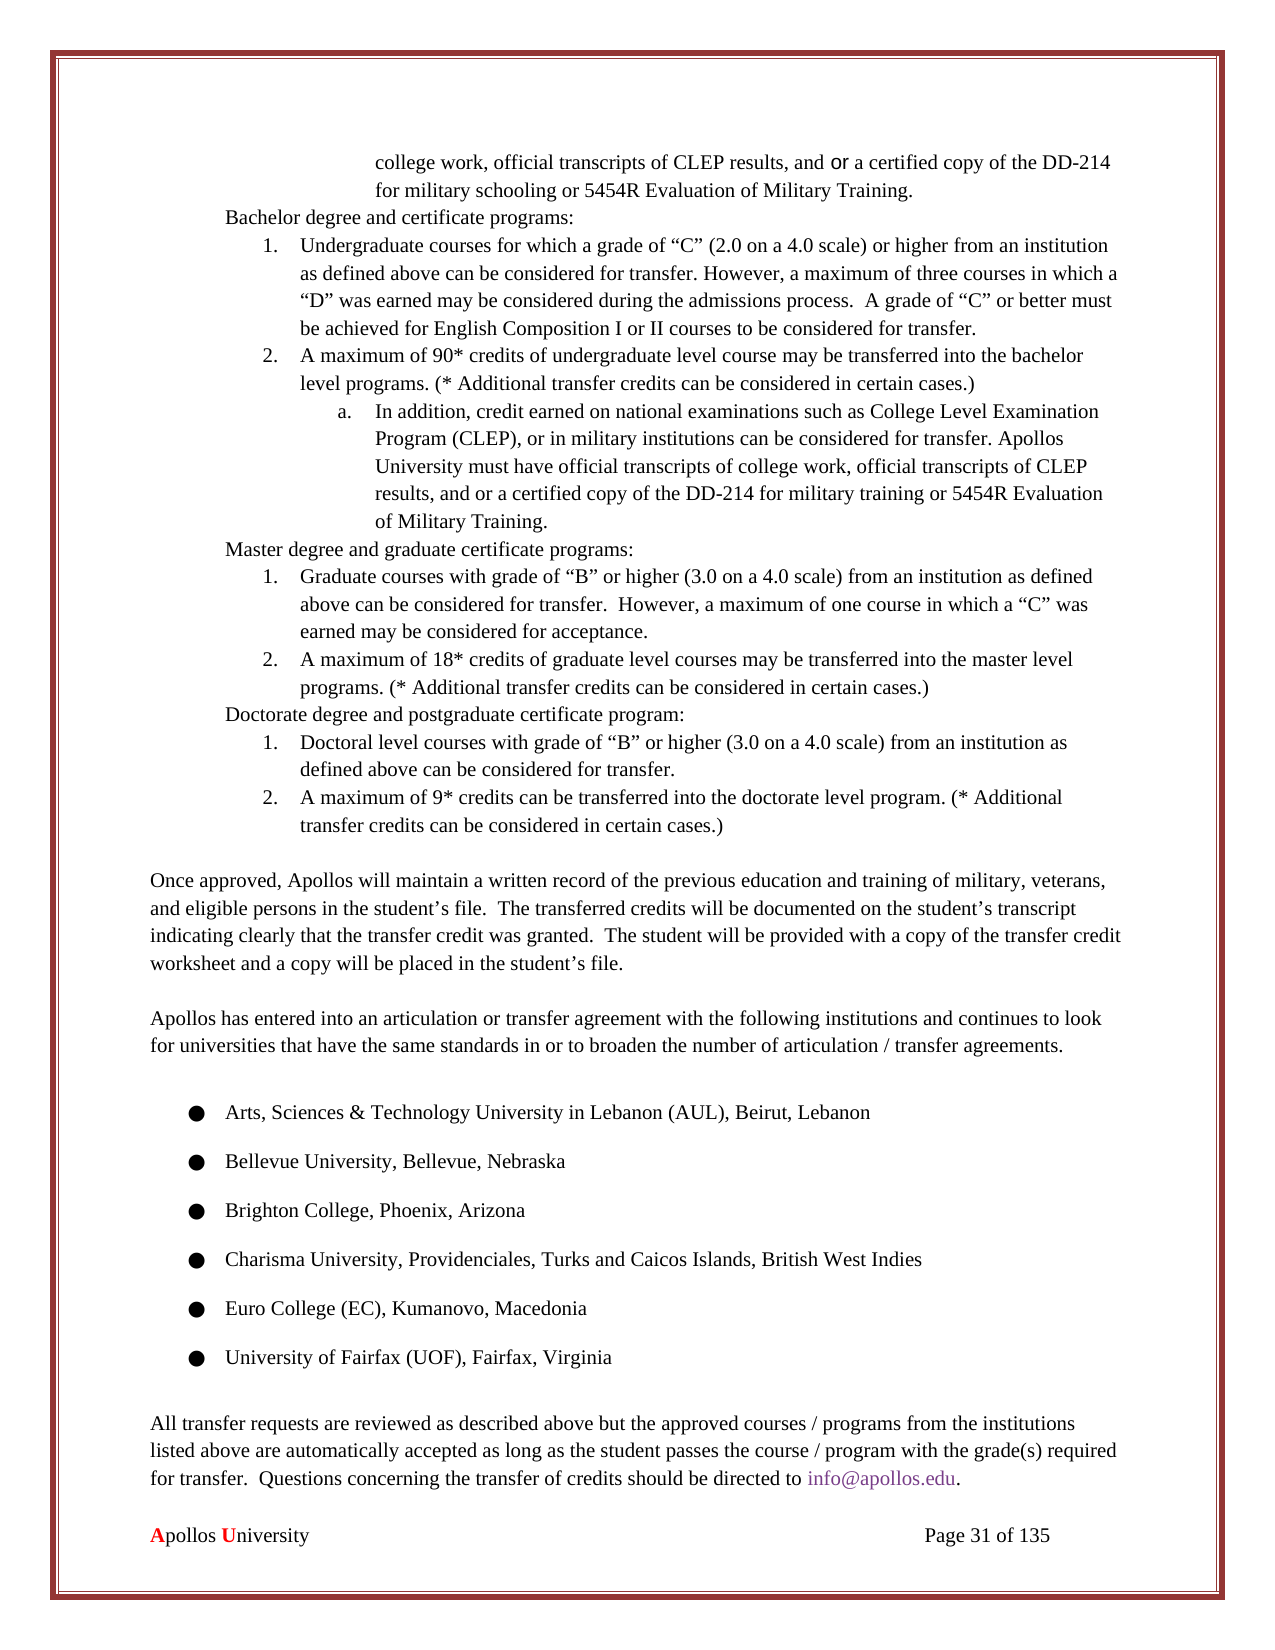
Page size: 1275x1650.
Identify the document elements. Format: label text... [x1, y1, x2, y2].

list A maximum of 18* credits of graduate level courses may be transferred into the master level programs. (* Additional transfer credits can be considered in certain cases.) [262, 647, 1125, 699]
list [337, 150, 1125, 202]
text All transfer requests are reviewed as described above but the approved courses / programs from the institutions listed above are automatically accepted as long as the student passes the course / program with the grade(s) required for transfer. Questions concerning the transfer of credits should be directed to info@apollos.edu. [150, 1411, 1125, 1490]
list A maximum of 9* credits can be transferred into the doctorate level program. (* Additional transfer credits can be considered in certain cases.) [262, 785, 1125, 837]
text Master degree and graduate certificate programs: [150, 537, 1125, 561]
list University of Fairfax (UOF), Fairfax, Virginia [187, 1334, 1125, 1377]
list A maximum of 90* credits of undergraduate level course may be transferred into the bachelor level programs. (* Additional transfer credits can be considered in certain cases.) [262, 343, 1125, 395]
list Doctoral level courses with grade of “B” or higher (3.0 on a 4.0 scale) from an institution as defined above can be considered for transfer. [262, 730, 1125, 781]
text Once approved, Apollos will maintain a written record of the previous education and training of military, veterans, and eligible persons in the student’s file. The transferred credits will be documented on the student’s transcript indicating clearly that the transfer credit was granted. The student will be provided with a copy of the transfer credit worksheet and a copy will be placed in the student’s file. [150, 868, 1125, 975]
list In addition, credit earned on national examinations such as College Level Examination Program (CLEP), or in military institutions can be considered for transfer. Apollos University must have official transcripts of college work, official transcripts of CLEP results, and or a certified copy of the DD-214 for military training or 5454R Evaluation of Military Training. [337, 398, 1125, 533]
list Arts, Sciences & Technology University in Lebanon (AUL), Beirut, Lebanon [187, 1089, 1125, 1131]
text Doctorate degree and postgraduate certificate program: [150, 702, 1125, 726]
text Bachelor degree and certificate programs: [150, 205, 1125, 229]
list Bellevue University, Bellevue, Nebraska [187, 1138, 1125, 1180]
list Charisma University, Providenciales, Turks and Caicos Islands, British West Indies [187, 1236, 1125, 1278]
list Graduate courses with grade of “B” or higher (3.0 on a 4.0 scale) from an institution as defined above can be considered for transfer. However, a maximum of one course in which a “C” was earned may be considered for acceptance. [262, 564, 1125, 643]
list Undergraduate courses for which a grade of “C” (2.0 on a 4.0 scale) or higher from an institution as defined above can be considered for transfer. However, a maximum of three courses in which a “D” was earned may be considered during the admissions process. A grade of “C” or better must be achieved for English Composition I or II courses to be considered for transfer. [262, 233, 1125, 340]
list Brighton College, Phoenix, Arizona [187, 1187, 1125, 1229]
list Euro College (EC), Kumanovo, Macedonia [187, 1285, 1125, 1328]
text Apollos has entered into an articulation or transfer agreement with the following institutions and continues to look for universities that have the same standards in or to broaden the number of articulation / transfer agreements. [150, 1006, 1125, 1057]
